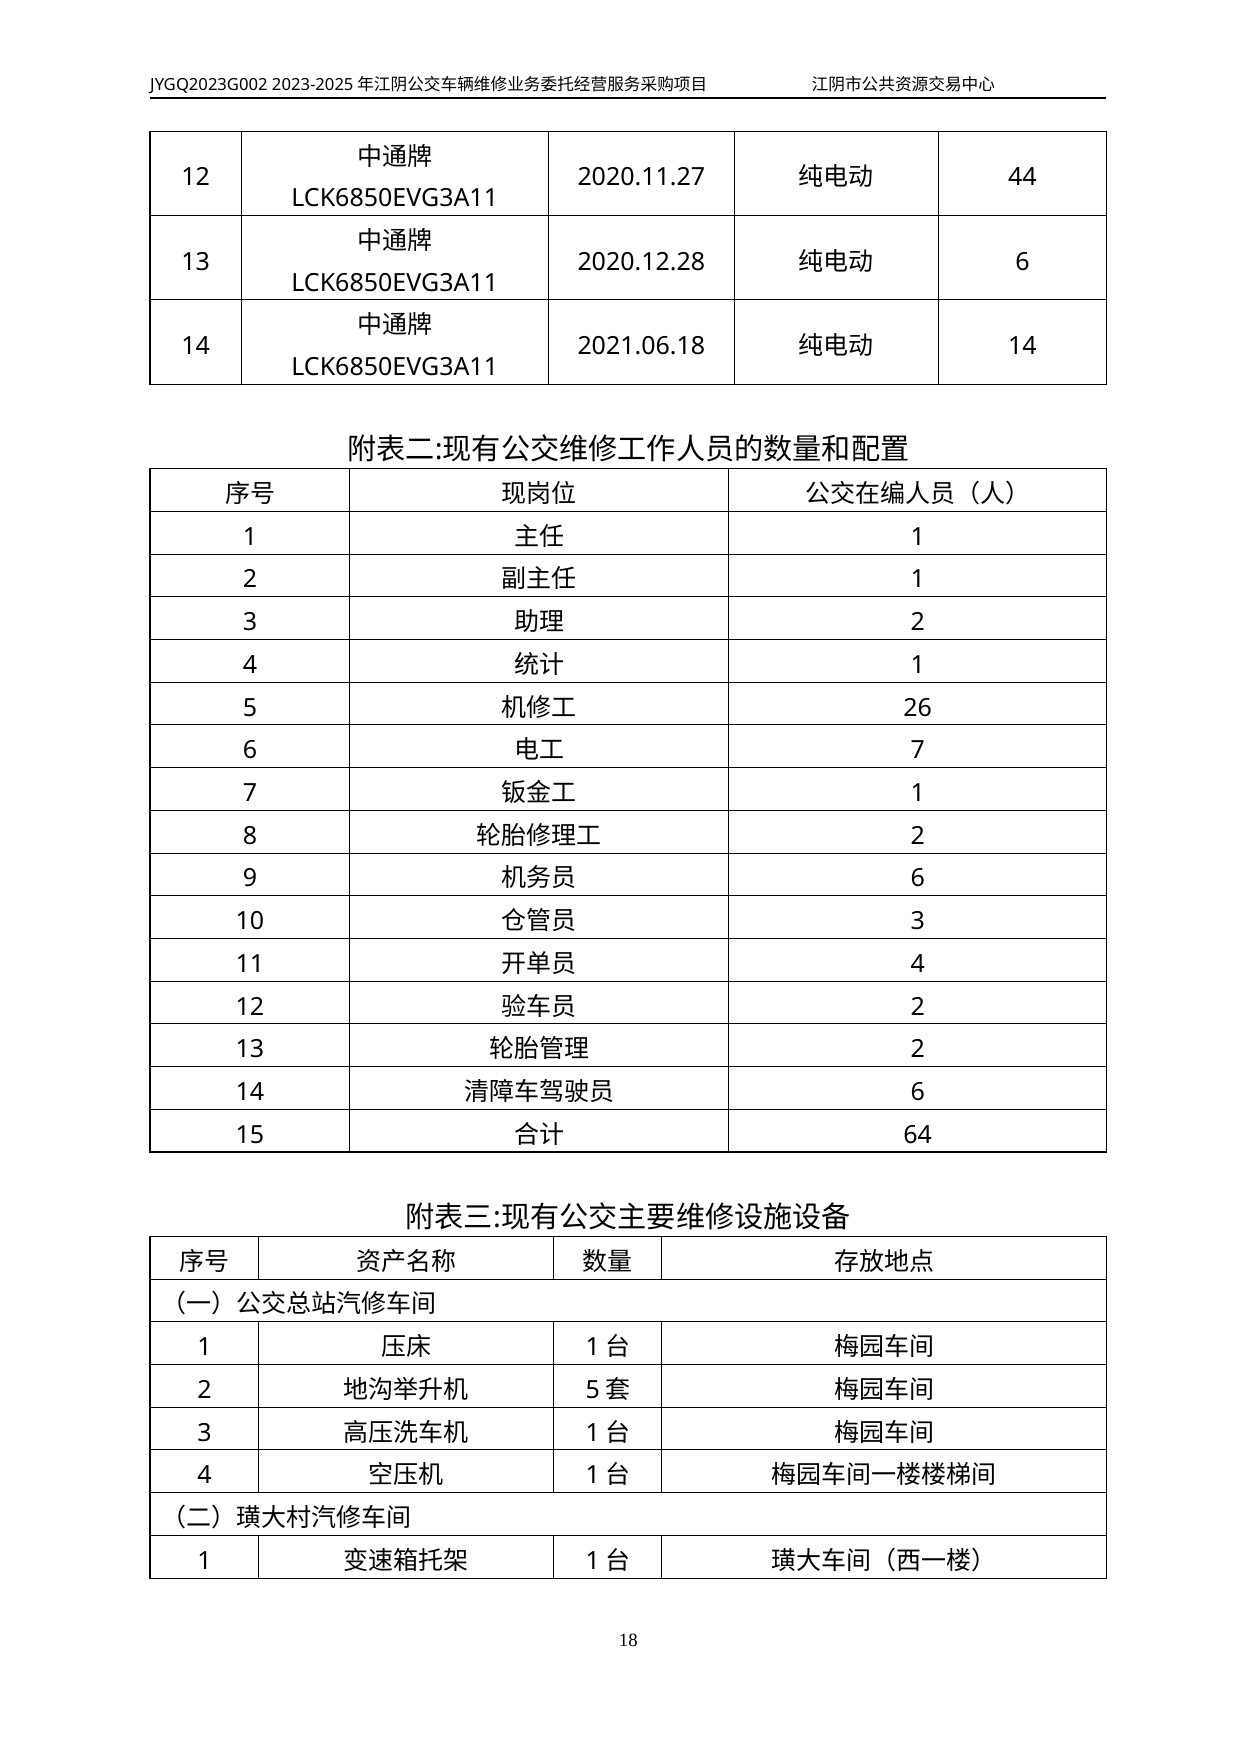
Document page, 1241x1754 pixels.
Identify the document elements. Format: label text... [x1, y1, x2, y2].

table_cell 统计 [350, 640, 728, 682]
table_cell 验车员 [350, 982, 728, 1023]
table_cell 1 [151, 1536, 258, 1577]
table_cell 14 [151, 1067, 349, 1109]
table_cell 2 [729, 1024, 1106, 1066]
table_cell 7 [151, 768, 349, 810]
table_header 序号 [151, 469, 349, 511]
table_cell 钣金工 [350, 768, 728, 810]
table_cell 中通牌LCK6850EVG3A11 [242, 300, 548, 384]
table_cell 1 [729, 640, 1106, 682]
table_header 序号 [151, 1237, 258, 1278]
table_cell 14 [939, 300, 1106, 384]
table_cell 1 [729, 768, 1106, 810]
table_cell 电工 [350, 725, 728, 767]
table_cell （二）璜大村汽修车间 [151, 1493, 1106, 1535]
table_cell 2 [151, 555, 349, 596]
table_cell 梅园车间一楼楼梯间 [662, 1450, 1106, 1492]
table_cell 高压洗车机 [259, 1408, 553, 1449]
table_cell 6 [151, 725, 349, 767]
table_cell 2020.11.27 [549, 132, 734, 215]
table_cell 机务员 [350, 854, 728, 895]
table_cell 轮胎管理 [350, 1024, 728, 1066]
table_cell 3 [151, 597, 349, 639]
table_cell 6 [729, 854, 1106, 895]
table_cell 压床 [259, 1322, 553, 1364]
table_cell 副主任 [350, 555, 728, 596]
table_cell （一）公交总站汽修车间 [151, 1280, 1106, 1321]
table_cell 3 [729, 896, 1106, 938]
table_cell 1台 [554, 1322, 661, 1364]
table_cell 璜大车间（西一楼） [662, 1536, 1106, 1577]
table_cell 变速箱托架 [259, 1536, 553, 1577]
table_cell 1台 [554, 1408, 661, 1449]
table_cell 7 [729, 725, 1106, 767]
table_cell 助理 [350, 597, 728, 639]
table_cell 清障车驾驶员 [350, 1067, 728, 1109]
table_header 现岗位 [350, 469, 728, 511]
table_cell 4 [729, 939, 1106, 981]
table_cell 纯电动 [735, 132, 938, 215]
table_cell 14 [151, 300, 241, 384]
table_cell 开单员 [350, 939, 728, 981]
table_cell 6 [729, 1067, 1106, 1109]
table_cell 地沟举升机 [259, 1365, 553, 1407]
table_cell 1台 [554, 1450, 661, 1492]
table_cell 15 [151, 1110, 349, 1151]
table_cell 机修工 [350, 683, 728, 724]
table_cell 中通牌LCK6850EVG3A11 [242, 132, 548, 215]
table_cell 44 [939, 132, 1106, 215]
table_cell 13 [151, 216, 241, 299]
table_cell 梅园车间 [662, 1408, 1106, 1449]
table_cell 26 [729, 683, 1106, 724]
table_cell 2 [729, 982, 1106, 1023]
table_cell 1台 [554, 1536, 661, 1577]
table_cell 9 [151, 854, 349, 895]
table_cell 8 [151, 811, 349, 852]
table_cell 仓管员 [350, 896, 728, 938]
table_cell 2 [729, 597, 1106, 639]
table_header 数量 [554, 1237, 661, 1278]
table_cell 梅园车间 [662, 1322, 1106, 1364]
table_cell 5套 [554, 1365, 661, 1407]
table_cell 空压机 [259, 1450, 553, 1492]
table_cell 5 [151, 683, 349, 724]
table_cell 4 [151, 640, 349, 682]
table_cell 13 [151, 1024, 349, 1066]
table_cell 1 [151, 512, 349, 553]
table_cell 12 [151, 982, 349, 1023]
table_cell 梅园车间 [662, 1365, 1106, 1407]
table_cell 中通牌LCK6850EVG3A11 [242, 216, 548, 299]
table_cell 1 [151, 1322, 258, 1364]
table_header 存放地点 [662, 1237, 1106, 1278]
table_cell 10 [151, 896, 349, 938]
table_cell 轮胎修理工 [350, 811, 728, 852]
table_cell 2021.06.18 [549, 300, 734, 384]
table_cell 64 [729, 1110, 1106, 1151]
table_cell 2 [151, 1365, 258, 1407]
table_header 资产名称 [259, 1237, 553, 1278]
table_cell 12 [151, 132, 241, 215]
table_cell 合计 [350, 1110, 728, 1151]
text 附表二:现有公交维修工作人员的数量和配置 [150, 426, 1106, 468]
table_cell 2 [729, 811, 1106, 852]
table_cell 纯电动 [735, 216, 938, 299]
table_header 公交在编人员（人） [729, 469, 1106, 511]
table_cell 1 [729, 555, 1106, 596]
table_cell 11 [151, 939, 349, 981]
table_cell 主任 [350, 512, 728, 553]
table_cell 纯电动 [735, 300, 938, 384]
table_cell 4 [151, 1450, 258, 1492]
table_cell 6 [939, 216, 1106, 299]
table_cell 1 [729, 512, 1106, 553]
table_cell 3 [151, 1408, 258, 1449]
table_cell 2020.12.28 [549, 216, 734, 299]
text 附表三:现有公交主要维修设施设备 [150, 1194, 1106, 1236]
